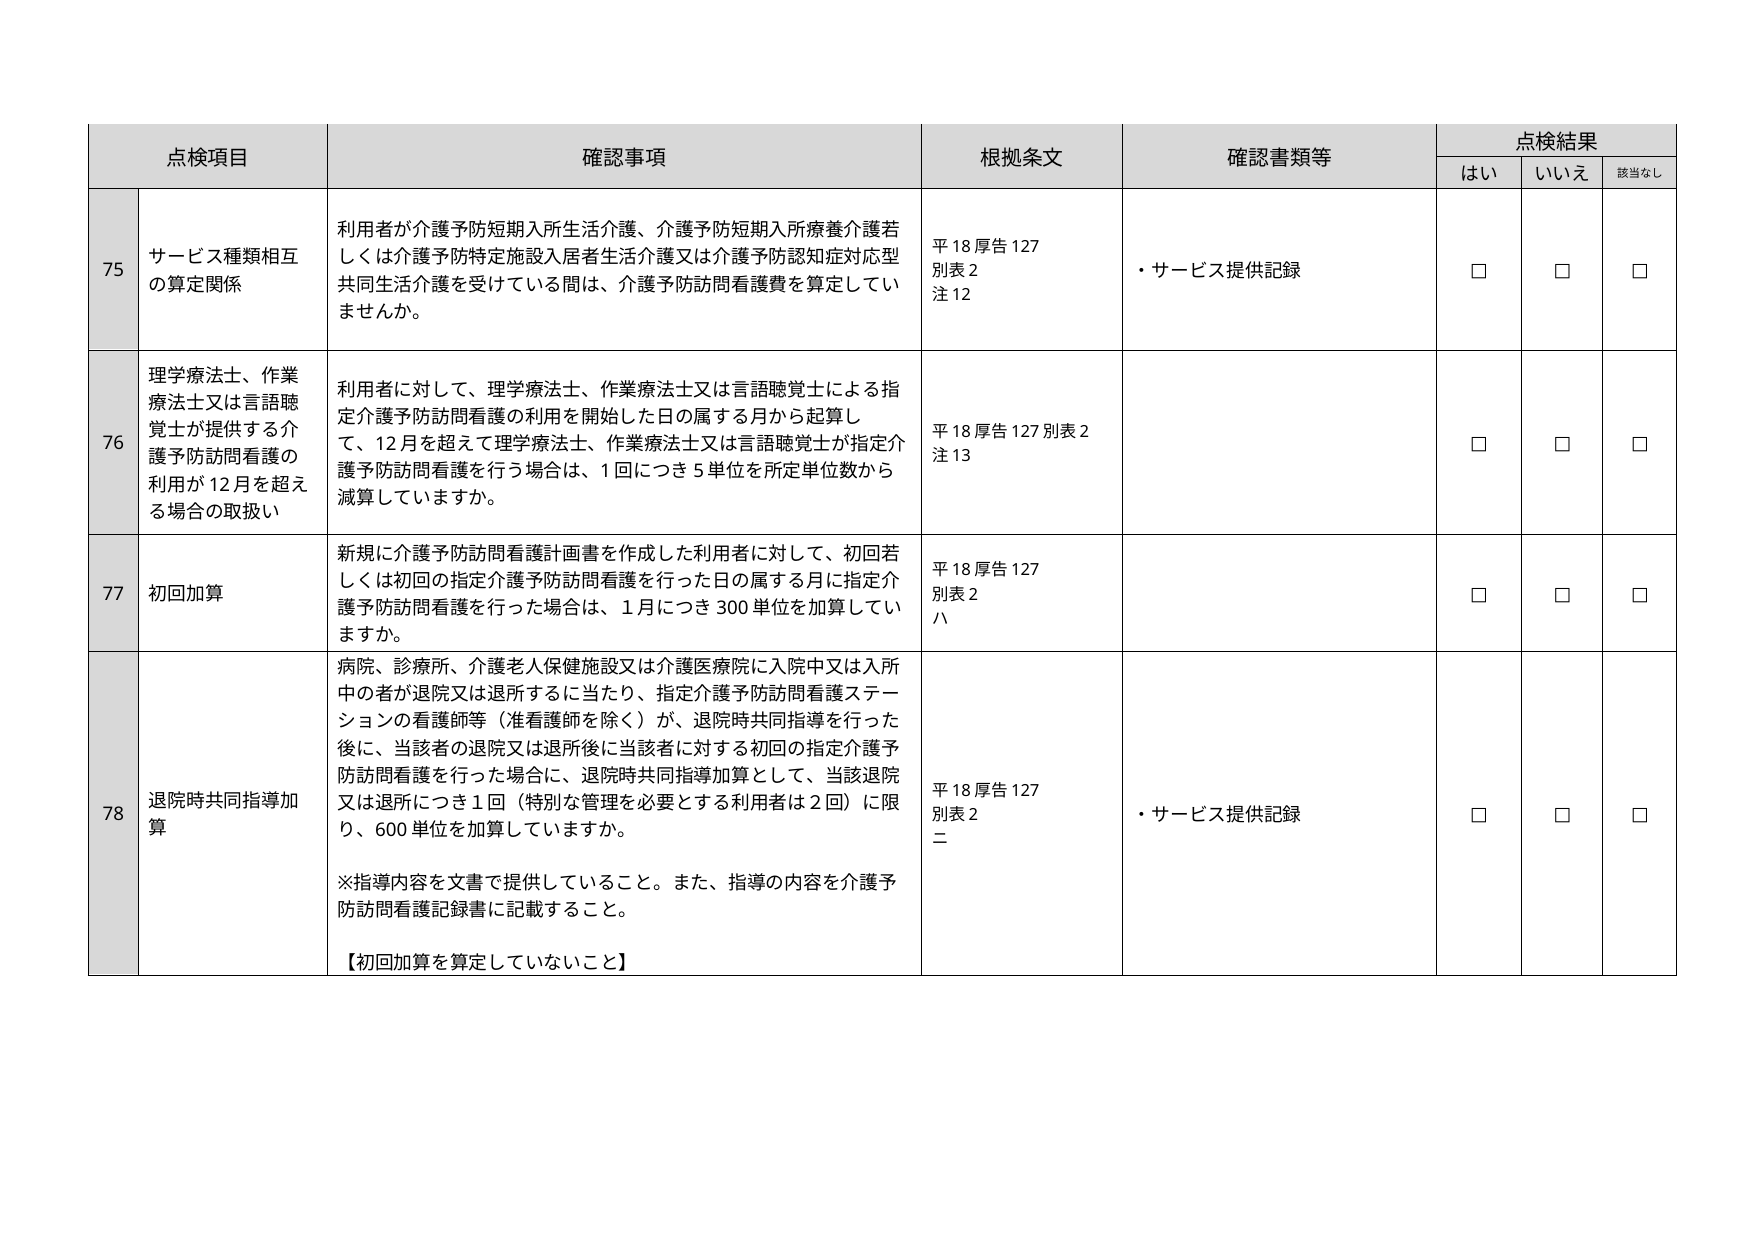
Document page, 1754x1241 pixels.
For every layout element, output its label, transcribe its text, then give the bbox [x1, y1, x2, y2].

table_cell 利用者が介護予防短期入所生活介護、介護予防短期入所療養介護若しくは介護予防特定施設入居者生活介護又は介護予防認知症対応型共同生活介護を受けている間は、介護予防訪問看護費を算定していませんか。 [328, 189, 921, 349]
table_cell 78 [89, 652, 138, 974]
table_cell □ [1603, 535, 1676, 651]
table_cell □ [1522, 535, 1602, 651]
table_cell ・サービス提供記録 [1123, 189, 1436, 349]
table_cell 病院、診療所、介護老人保健施設又は介護医療院に入院中又は入所中の者が退院又は退所するに当たり、指定介護予防訪問看護ステーションの看護師等（准看護師を除く）が、退院時共同指導を行った後に、当該者の退院又は退所後に当該者に対する初回の指定介護予防訪問看護を行った場合に、退院時共同指導加算として、当該退院又は退所につき１回（特別な管理を必要とする利用者は２回）に限り、600単位を加算していますか。 ※指導内容を文書で提供していること。また、指導の内容を介護予防訪問看護記録書に記載すること。 【初回加算を算定していないこと】 [328, 652, 921, 974]
table_cell □ [1437, 351, 1521, 534]
table_cell サービス種類相互の算定関係 [139, 189, 327, 349]
table_header 点検項目 [89, 124, 327, 188]
table_cell 平18厚告127 別表2 ハ [922, 535, 1122, 651]
table_cell □ [1603, 189, 1676, 349]
table_header 確認事項 [328, 124, 921, 188]
table_cell 退院時共同指導加算 [139, 652, 327, 974]
table_cell 理学療法士、作業療法士又は言語聴覚士が提供する介護予防訪問看護の利用が12月を超える場合の取扱い [139, 351, 327, 534]
table_cell 平18厚告127 別表2 注12 [922, 189, 1122, 349]
table_cell ・サービス提供記録 [1123, 652, 1436, 974]
table_cell 77 [89, 535, 138, 651]
table_cell □ [1437, 535, 1521, 651]
table_cell □ [1437, 652, 1521, 974]
table_cell □ [1522, 351, 1602, 534]
table_cell □ [1522, 652, 1602, 974]
table_header 点検結果 [1437, 124, 1676, 156]
table_cell 平18厚告127別表2 注13 [922, 351, 1122, 534]
table_cell □ [1437, 189, 1521, 349]
table_cell 新規に介護予防訪問看護計画書を作成した利用者に対して、初回若しくは初回の指定介護予防訪問看護を行った日の属する月に指定介護予防訪問看護を行った場合は、１月につき300単位を加算していますか。 [328, 535, 921, 651]
table_header 確認書類等 [1123, 124, 1436, 188]
table_cell 初回加算 [139, 535, 327, 651]
table_cell □ [1603, 652, 1676, 974]
table_cell 利用者に対して、理学療法士、作業療法士又は言語聴覚士による指定介護予防訪問看護の利用を開始した日の属する月から起算して、12月を超えて理学療法士、作業療法士又は言語聴覚士が指定介護予防訪問看護を行う場合は、1回につき5単位を所定単位数から減算していますか。 [328, 351, 921, 534]
table_cell [1123, 535, 1436, 651]
table_header 根拠条文 [922, 124, 1122, 188]
table_cell いいえ [1522, 157, 1602, 188]
table_cell 平18厚告127 別表2 ニ [922, 652, 1122, 974]
table_cell 75 [89, 189, 138, 349]
table_cell [1123, 351, 1436, 534]
table_cell 76 [89, 351, 138, 534]
table_cell 該当なし [1603, 157, 1676, 188]
table_cell □ [1522, 189, 1602, 349]
table_cell はい [1437, 157, 1521, 188]
table_cell □ [1603, 351, 1676, 534]
